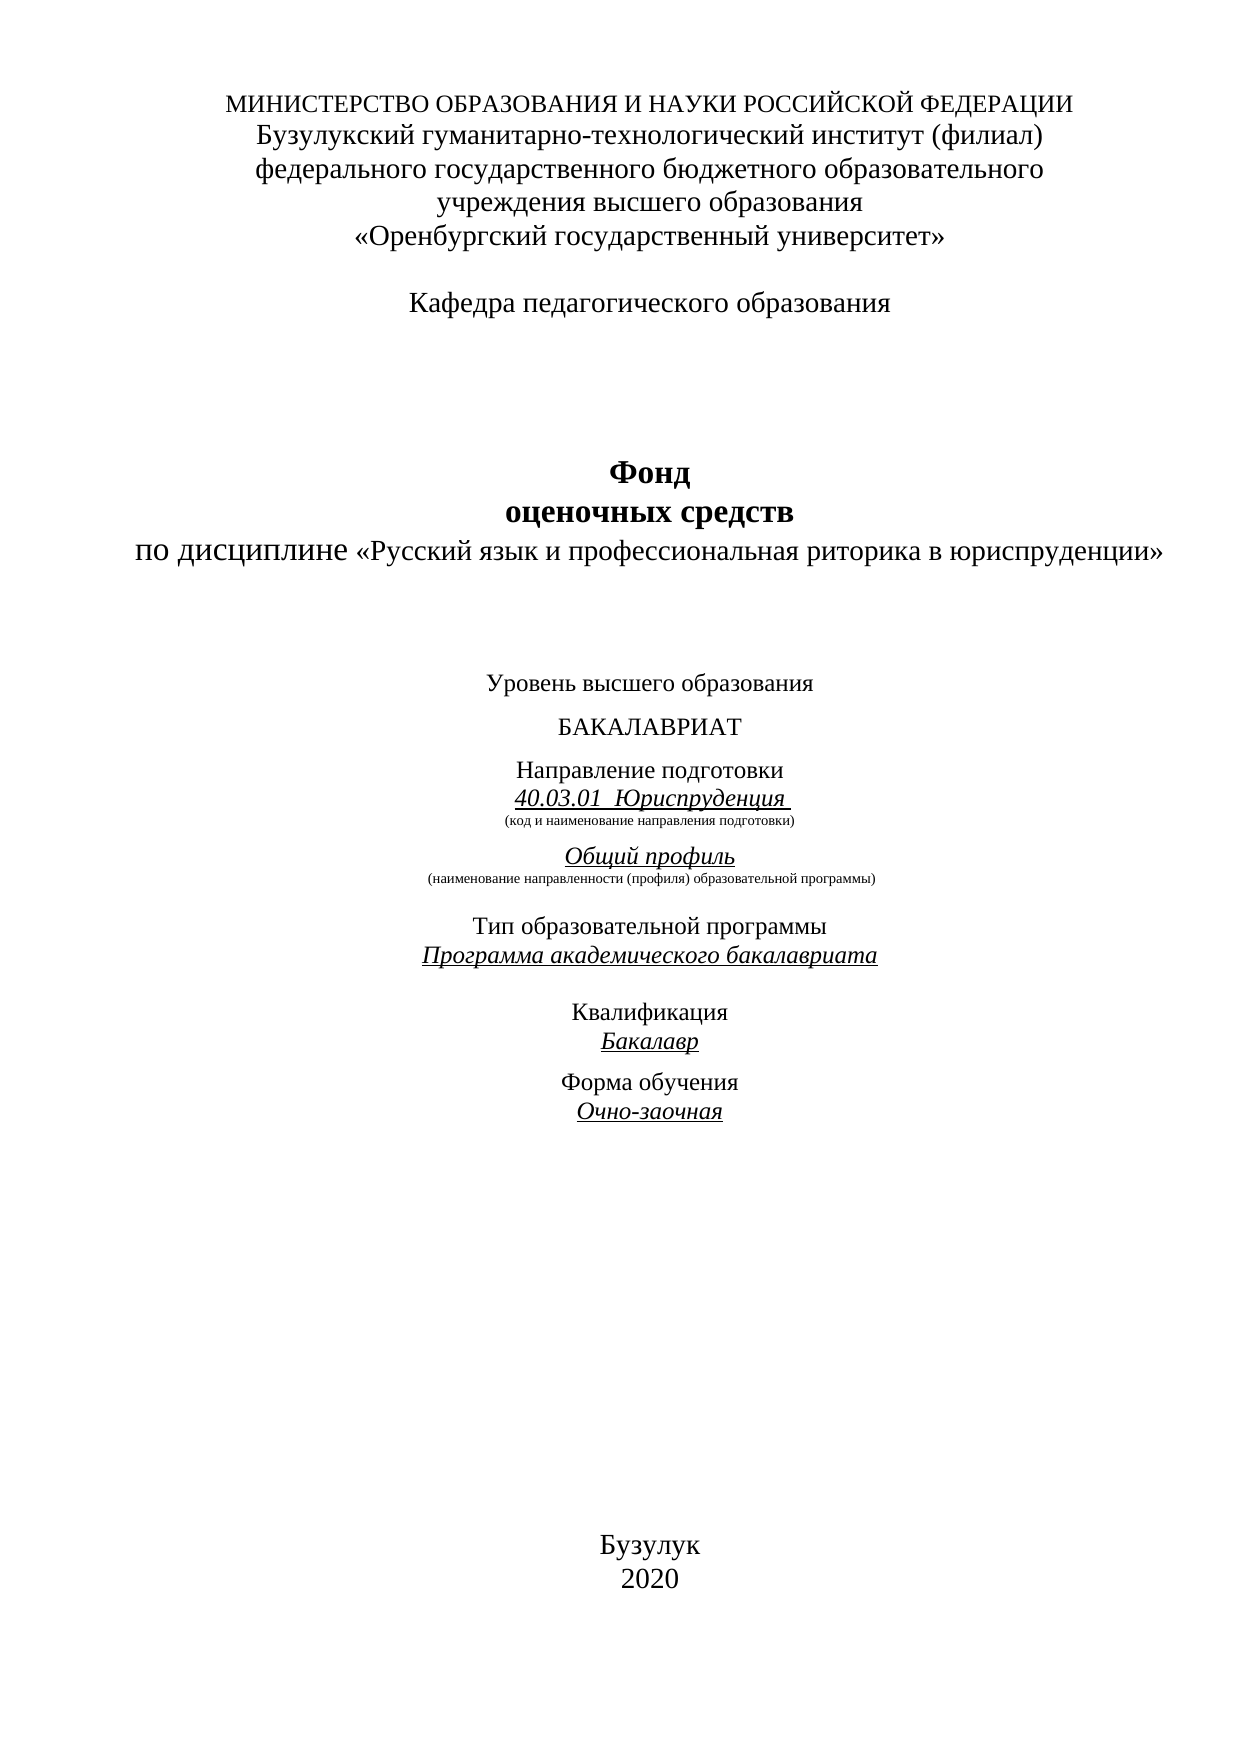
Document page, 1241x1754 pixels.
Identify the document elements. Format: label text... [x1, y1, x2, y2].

text Очно-заочная [118, 1096, 1181, 1125]
text МИНИСТЕРСТВО ОБРАЗОВАНИЯ И НАУКИ РОССИЙСКОЙ ФЕДЕРАЦИИ [118, 89, 1181, 117]
text Бакалавр [118, 1026, 1181, 1055]
text «Оренбургский государственный университет» [118, 218, 1181, 252]
text Кафедра педагогического образования [118, 285, 1181, 319]
text федерального государственного бюджетного образовательного [118, 151, 1181, 184]
text 2020 [118, 1561, 1181, 1594]
text Программа академического бакалавриата [118, 940, 1181, 968]
text оценочных средств [118, 491, 1181, 529]
text 40.03.01 Юриспруденция [118, 783, 1181, 812]
text Фонд [118, 453, 1181, 491]
text по дисциплине «Русский язык и профессиональная риторика в юриспруденции» [118, 529, 1181, 568]
text учреждения высшего образования [118, 184, 1181, 218]
text (наименование направленности (профиля) образовательной программы) [118, 870, 1181, 898]
text Общий профиль [118, 841, 1181, 870]
text Уровень высшего образования [118, 668, 1181, 697]
text Бузулук [118, 1527, 1181, 1561]
text БАКАЛАВРИАТ [118, 712, 1181, 740]
text Тип образовательной программы [118, 911, 1181, 940]
text Форма обучения [118, 1067, 1181, 1096]
text Квалификация [118, 997, 1181, 1026]
text Направление подготовки [118, 755, 1181, 783]
text Бузулукский гуманитарно-технологический институт (филиал) [118, 117, 1181, 151]
text (код и наименование направления подготовки) [118, 812, 1181, 841]
